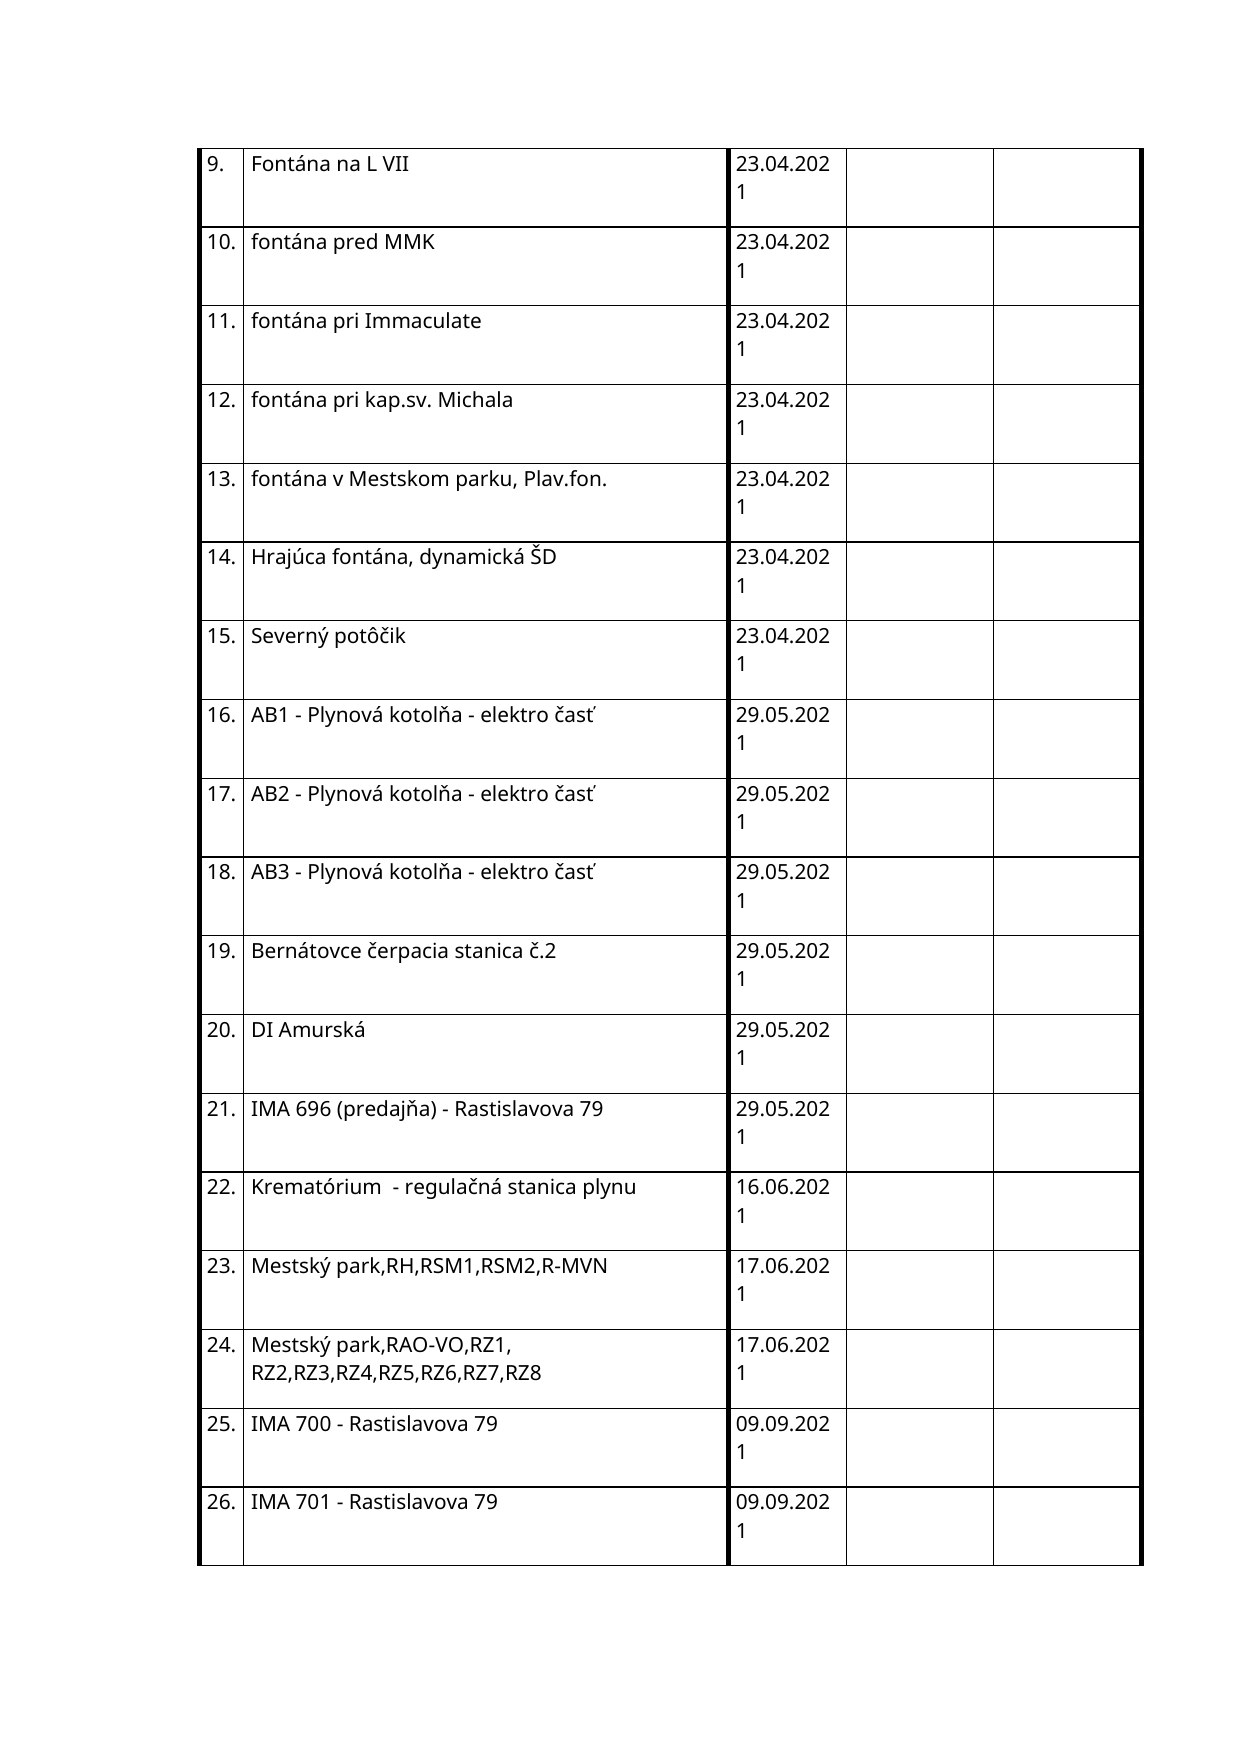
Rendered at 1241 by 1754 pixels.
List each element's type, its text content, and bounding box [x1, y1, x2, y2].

table_cell [994, 621, 1139, 699]
table_cell Mestský park,RH,RSM1,RSM2,R-MVN [244, 1251, 726, 1329]
table_cell 19. [202, 936, 243, 1014]
table_cell 12. [202, 385, 243, 463]
table_cell [994, 149, 1139, 226]
table_cell 21. [202, 1094, 243, 1171]
table_cell AB1 - Plynová kotolňa - elektro časť [244, 700, 726, 778]
table_cell Krematórium - regulačná stanica plynu [244, 1173, 726, 1250]
table_cell [994, 385, 1139, 463]
table_cell 29.05.2021 [731, 1094, 846, 1171]
table_cell [847, 1015, 993, 1093]
table_cell [994, 936, 1139, 1014]
table_cell AB3 - Plynová kotolňa - elektro časť [244, 858, 726, 935]
table_cell 17. [202, 779, 243, 856]
table_cell [847, 464, 993, 541]
table_cell 23.04.2021 [731, 464, 846, 541]
table_cell [847, 858, 993, 935]
table_cell 16.06.2021 [731, 1173, 846, 1250]
table_cell 23. [202, 1251, 243, 1329]
table_cell AB2 - Plynová kotolňa - elektro časť [244, 779, 726, 856]
table_cell 29.05.2021 [731, 700, 846, 778]
table_cell [847, 149, 993, 226]
table_cell 13. [202, 464, 243, 541]
table_cell [994, 779, 1139, 856]
table_cell fontána pri Immaculate [244, 306, 726, 384]
table_cell [847, 936, 993, 1014]
table_cell [994, 1015, 1139, 1093]
table_cell [847, 1094, 993, 1171]
table_cell 24. [202, 1330, 243, 1408]
table_cell [994, 858, 1139, 935]
table_cell 09.09.2021 [731, 1488, 846, 1565]
table_cell 25. [202, 1409, 243, 1486]
table_cell [994, 1409, 1139, 1486]
table_cell fontána pri kap.sv. Michala [244, 385, 726, 463]
table_cell [847, 1409, 993, 1486]
table_cell [847, 228, 993, 305]
table_cell [994, 228, 1139, 305]
table_cell 17.06.2021 [731, 1251, 846, 1329]
table_cell Fontána na L VII [244, 149, 726, 226]
table_cell [847, 543, 993, 620]
table_cell 23.04.2021 [731, 543, 846, 620]
table_cell [994, 700, 1139, 778]
table_cell Severný potôčik [244, 621, 726, 699]
table_cell 23.04.2021 [731, 621, 846, 699]
table_cell 23.04.2021 [731, 149, 846, 226]
table_cell fontána pred MMK [244, 228, 726, 305]
table_cell 18. [202, 858, 243, 935]
table_cell Bernátovce čerpacia stanica č.2 [244, 936, 726, 1014]
table_cell 15. [202, 621, 243, 699]
table_cell 26. [202, 1488, 243, 1565]
table_cell [847, 1251, 993, 1329]
table_cell 23.04.2021 [731, 228, 846, 305]
table_cell 29.05.2021 [731, 1015, 846, 1093]
table_cell 9. [202, 149, 243, 226]
table_cell [847, 1173, 993, 1250]
table_cell 16. [202, 700, 243, 778]
table_cell IMA 696 (predajňa) - Rastislavova 79 [244, 1094, 726, 1171]
table_cell Mestský park,RAO-VO,RZ1, RZ2,RZ3,RZ4,RZ5,RZ6,RZ7,RZ8 [244, 1330, 726, 1408]
table_cell 10. [202, 228, 243, 305]
table_cell 23.04.2021 [731, 385, 846, 463]
table_cell IMA 701 - Rastislavova 79 [244, 1488, 726, 1565]
table_cell [994, 1488, 1139, 1565]
table_cell [847, 1488, 993, 1565]
table_cell [994, 1330, 1139, 1408]
table_cell Hrajúca fontána, dynamická ŠD [244, 543, 726, 620]
table_cell [847, 1330, 993, 1408]
table_cell [994, 1173, 1139, 1250]
table_cell 29.05.2021 [731, 779, 846, 856]
table_cell [994, 1094, 1139, 1171]
table_cell [994, 306, 1139, 384]
table_cell 14. [202, 543, 243, 620]
table_cell [847, 621, 993, 699]
table_cell 29.05.2021 [731, 858, 846, 935]
table_cell 11. [202, 306, 243, 384]
table_cell [994, 543, 1139, 620]
table_cell [847, 700, 993, 778]
table_cell [994, 1251, 1139, 1329]
table_cell 29.05.2021 [731, 936, 846, 1014]
table_cell 22. [202, 1173, 243, 1250]
table_cell fontána v Mestskom parku, Plav.fon. [244, 464, 726, 541]
table_cell IMA 700 - Rastislavova 79 [244, 1409, 726, 1486]
table_cell 20. [202, 1015, 243, 1093]
table_cell [994, 464, 1139, 541]
table_cell [847, 779, 993, 856]
table_cell [847, 385, 993, 463]
table_cell DI Amurská [244, 1015, 726, 1093]
table_cell 17.06.2021 [731, 1330, 846, 1408]
table_cell [847, 306, 993, 384]
table_cell 23.04.2021 [731, 306, 846, 384]
table_cell 09.09.2021 [731, 1409, 846, 1486]
